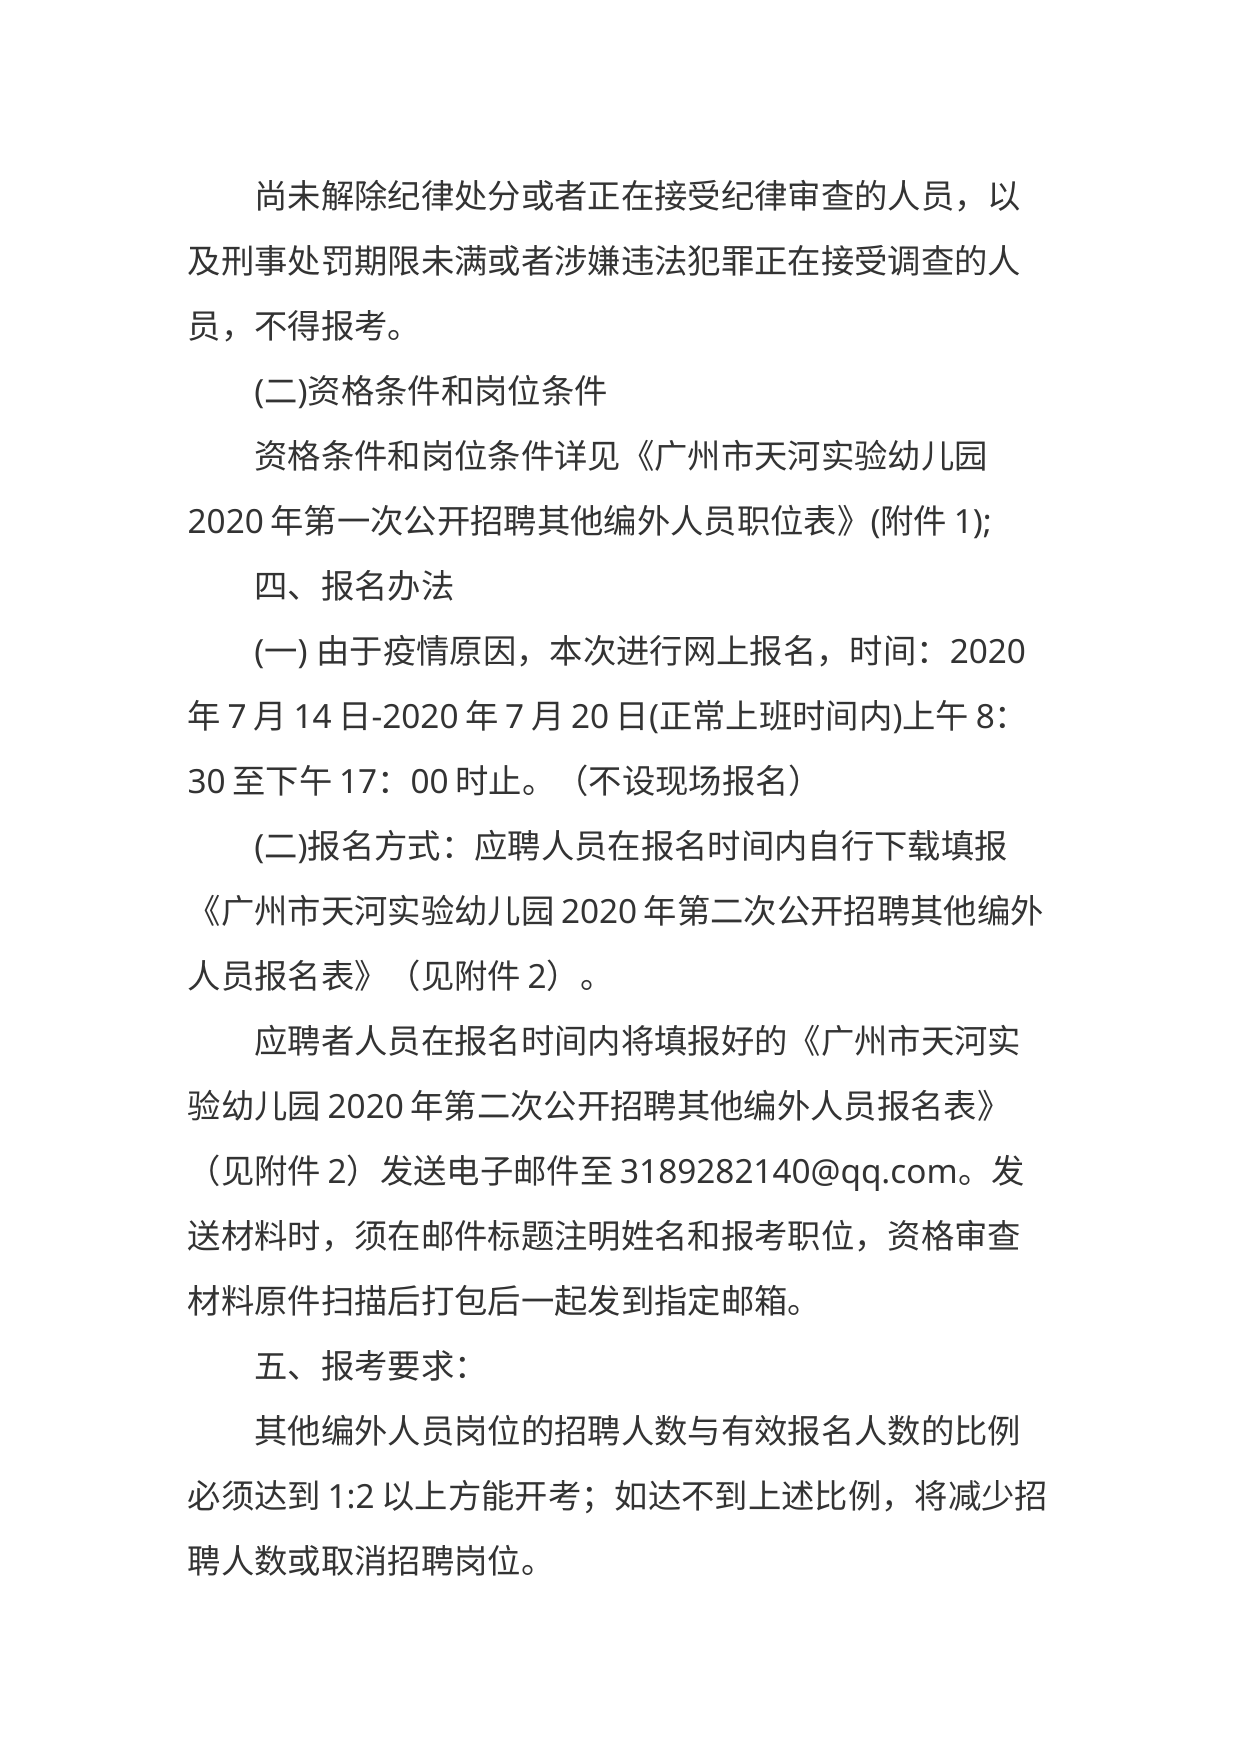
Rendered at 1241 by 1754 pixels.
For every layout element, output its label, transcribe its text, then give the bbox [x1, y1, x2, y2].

text (一) 由于疫情原因，本次进行网上报名，时间：2020年7月14日-2020年7月20日(正常上班时间内)上午8：30至下午17：00时止。（不设现场报名） [187, 617, 1053, 812]
text (二)报名方式：应聘人员在报名时间内自行下载填报《广州市天河实验幼儿园2020年第二次公开招聘其他编外人员报名表》（见附件2）。 [187, 812, 1053, 1007]
text 资格条件和岗位条件详见《广州市天河实验幼儿园2020年第一次公开招聘其他编外人员职位表》(附件1); [187, 422, 1053, 552]
text (二)资格条件和岗位条件 [187, 357, 1053, 422]
text 应聘者人员在报名时间内将填报好的《广州市天河实验幼儿园2020年第二次公开招聘其他编外人员报名表》（见附件2）发送电子邮件至3189282140@qq.com。发送材料时，须在邮件标题注明姓名和报考职位，资格审查材料原件扫描后打包后一起发到指定邮箱。 [187, 1007, 1053, 1332]
text 尚未解除纪律处分或者正在接受纪律审查的人员，以及刑事处罚期限未满或者涉嫌违法犯罪正在接受调查的人员，不得报考。 [187, 162, 1053, 357]
text 其他编外人员岗位的招聘人数与有效报名人数的比例必须达到1:2以上方能开考；如达不到上述比例，将减少招聘人数或取消招聘岗位。 [187, 1397, 1053, 1592]
text 五、报考要求： [187, 1332, 1053, 1397]
text 四、报名办法 [187, 552, 1053, 617]
